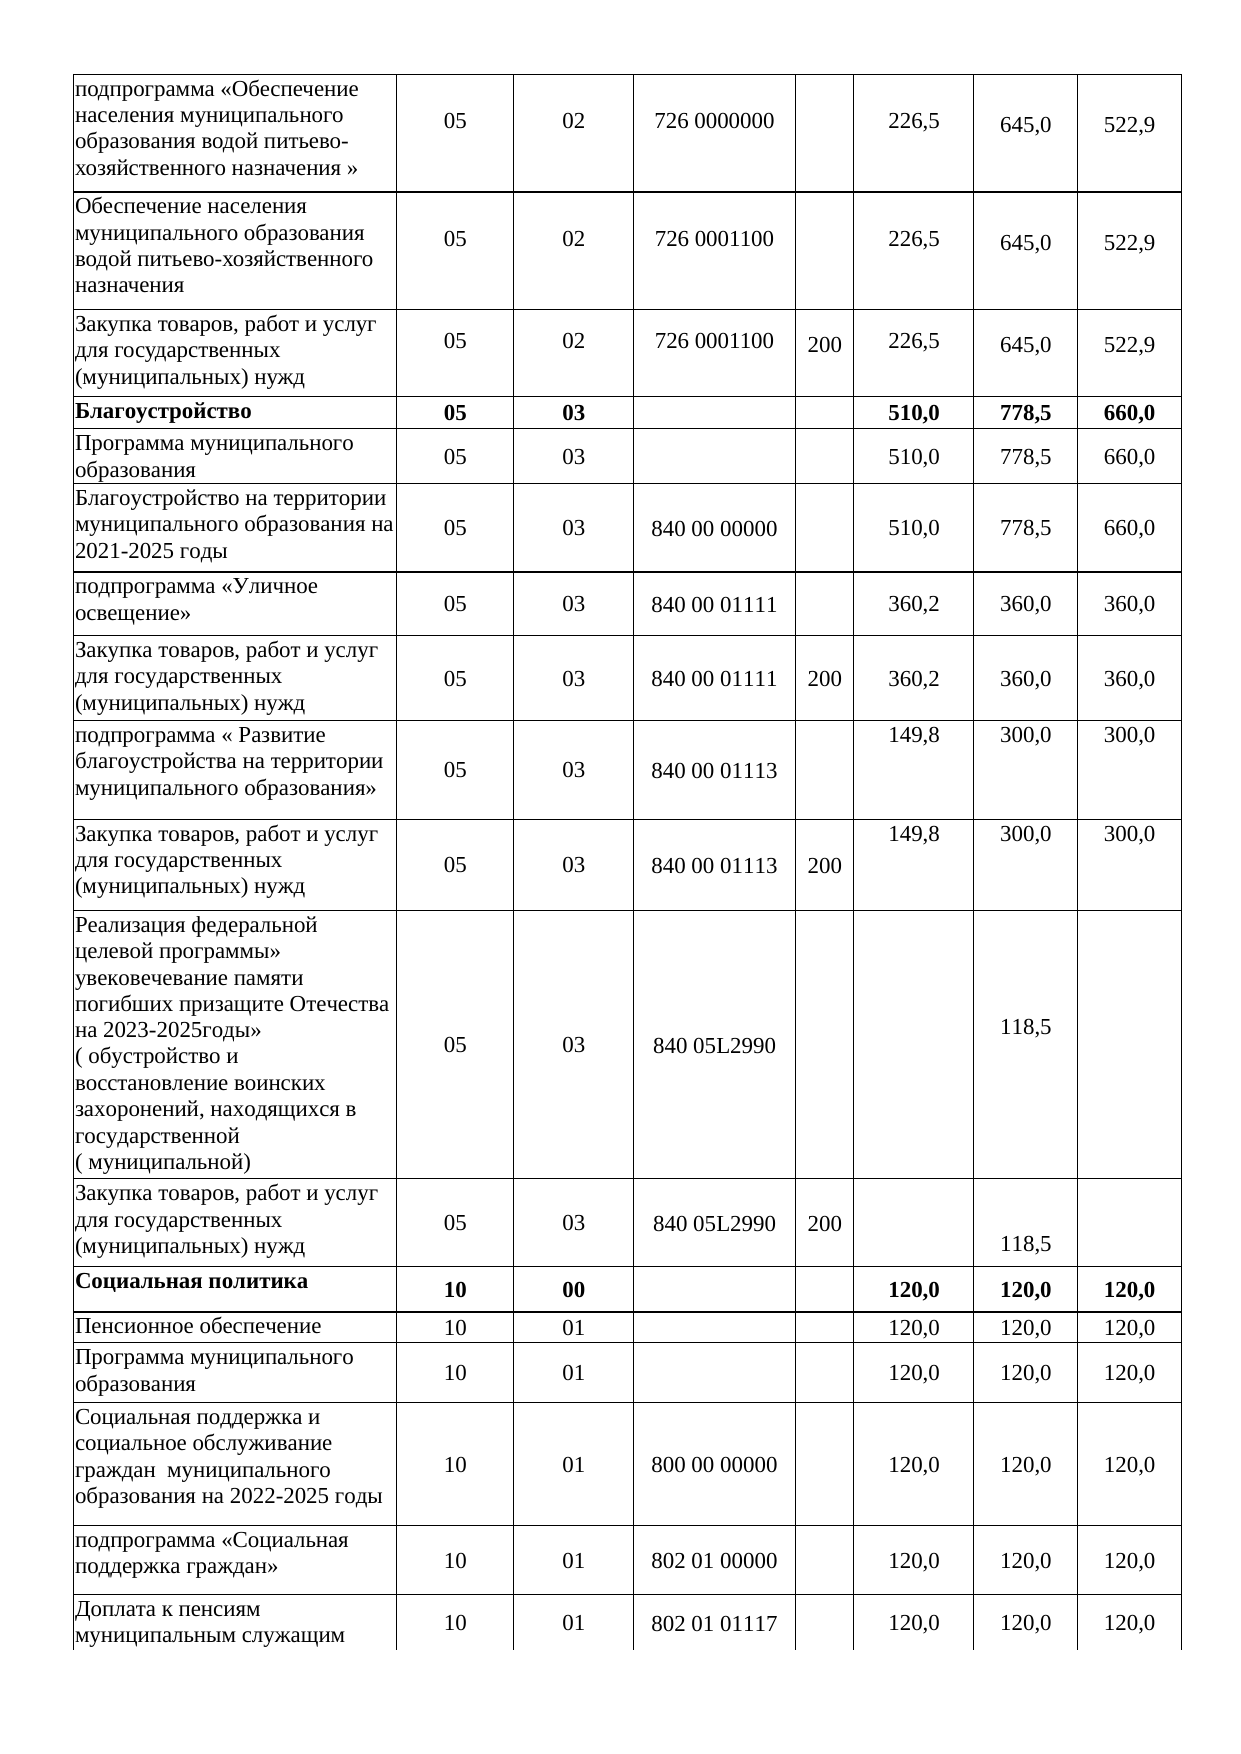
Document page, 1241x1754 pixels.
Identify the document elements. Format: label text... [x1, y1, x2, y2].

table_cell 660,0 [1078, 397, 1181, 428]
table_cell 01 [514, 1526, 633, 1594]
table_cell 360,0 [974, 636, 1077, 720]
table_cell подпрограмма «Обеспечение населения муниципального образования водой питьево-хозяйственного назначения » [74, 75, 396, 191]
table_cell 226,5 [854, 310, 973, 396]
table_cell [634, 1267, 795, 1311]
table_cell 02 [514, 193, 633, 309]
table_cell 05 [397, 1179, 513, 1266]
table_cell [634, 397, 795, 428]
table_cell 120,0 [974, 1526, 1077, 1594]
table_cell 840 05L2990 [634, 911, 795, 1178]
table_cell 200 [796, 1179, 853, 1266]
table_cell 149,8 [854, 820, 973, 910]
table_cell [796, 573, 853, 635]
table_cell 510,0 [854, 484, 973, 571]
table_cell 840 05L2990 [634, 1179, 795, 1266]
table_cell 01 [514, 1343, 633, 1402]
table_cell 120,0 [1078, 1267, 1181, 1311]
table_cell 510,0 [854, 429, 973, 483]
table_cell [796, 911, 853, 1178]
table_cell 05 [397, 429, 513, 483]
table_cell [796, 1313, 853, 1342]
table_cell [796, 193, 853, 309]
table_cell 120,0 [1078, 1403, 1181, 1525]
table_cell 120,0 [974, 1343, 1077, 1402]
table_cell 05 [397, 820, 513, 910]
table_cell Благоустройство на территории муниципального образования на 2021-2025 годы [74, 484, 396, 571]
table_cell 01 [514, 1313, 633, 1342]
table_cell 660,0 [1078, 429, 1181, 483]
table_cell 03 [514, 573, 633, 635]
table_cell 05 [397, 75, 513, 191]
table_cell [854, 1179, 973, 1266]
table_cell 726 0000000 [634, 75, 795, 191]
table_cell подпрограмма «Социальная поддержка граждан» [74, 1526, 396, 1594]
table_cell 03 [514, 429, 633, 483]
table_cell 03 [514, 1179, 633, 1266]
table_cell 05 [397, 310, 513, 396]
table_cell Программа муниципального образования [74, 429, 396, 483]
table_cell [1078, 1179, 1181, 1266]
table_cell 120,0 [1078, 1343, 1181, 1402]
table_cell 300,0 [1078, 721, 1181, 818]
table_cell 03 [514, 721, 633, 818]
table_cell 360,0 [1078, 636, 1181, 720]
table_cell 10 [397, 1343, 513, 1402]
table_cell 522,9 [1078, 310, 1181, 396]
table_cell [796, 75, 853, 191]
table_cell 01 [514, 1403, 633, 1525]
table_cell 360,0 [974, 573, 1077, 635]
table_cell 120,0 [854, 1403, 973, 1525]
table_cell 05 [397, 484, 513, 571]
table_cell 802 01 00000 [634, 1526, 795, 1594]
table_cell Закупка товаров, работ и услуг для государственных (муниципальных) нужд [74, 310, 396, 396]
table_cell 802 01 01117 [634, 1595, 795, 1650]
table_cell Обеспечение населения муниципального образования водой питьево-хозяйственного назначения [74, 193, 396, 309]
table_cell подпрограмма «Уличное освещение» [74, 573, 396, 635]
table_cell 226,5 [854, 193, 973, 309]
table_cell 200 [796, 820, 853, 910]
table_cell [634, 1343, 795, 1402]
table_cell [1078, 911, 1181, 1178]
table_cell Закупка товаров, работ и услуг для государственных (муниципальных) нужд [74, 636, 396, 720]
table_cell 120,0 [854, 1343, 973, 1402]
table_cell 02 [514, 310, 633, 396]
table_cell 300,0 [1078, 820, 1181, 910]
table_cell 840 00 01111 [634, 636, 795, 720]
table_cell 05 [397, 721, 513, 818]
table_cell 800 00 00000 [634, 1403, 795, 1525]
table_cell [796, 1526, 853, 1594]
table_cell 01 [514, 1595, 633, 1650]
table_cell 03 [514, 397, 633, 428]
table_cell 120,0 [1078, 1526, 1181, 1594]
table_cell 10 [397, 1526, 513, 1594]
table_cell 149,8 [854, 721, 973, 818]
table_cell 645,0 [974, 193, 1077, 309]
table_cell 02 [514, 75, 633, 191]
table_cell подпрограмма « Развитие благоустройства на территории муниципального образования» [74, 721, 396, 818]
table_cell Пенсионное обеспечение [74, 1313, 396, 1342]
table_cell 200 [796, 310, 853, 396]
table_cell 522,9 [1078, 75, 1181, 191]
table_cell Закупка товаров, работ и услуг для государственных (муниципальных) нужд [74, 1179, 396, 1266]
table_cell [796, 484, 853, 571]
table_cell 120,0 [854, 1313, 973, 1342]
table_cell 05 [397, 397, 513, 428]
table_cell [796, 1343, 853, 1402]
table_cell 05 [397, 193, 513, 309]
table_cell 120,0 [1078, 1595, 1181, 1650]
table_cell 120,0 [974, 1267, 1077, 1311]
table_cell 360,2 [854, 636, 973, 720]
table_cell 778,5 [974, 429, 1077, 483]
table_cell Закупка товаров, работ и услуг для государственных (муниципальных) нужд [74, 820, 396, 910]
table_cell 120,0 [854, 1526, 973, 1594]
table_cell Программа муниципального образования [74, 1343, 396, 1402]
table_cell 05 [397, 636, 513, 720]
table_cell 120,0 [1078, 1313, 1181, 1342]
table_cell 120,0 [974, 1313, 1077, 1342]
table_cell Доплата к пенсиям муниципальным служащим [74, 1595, 396, 1650]
table_cell 226,5 [854, 75, 973, 191]
table_cell Благоустройство [74, 397, 396, 428]
table_cell 840 00 01111 [634, 573, 795, 635]
table_cell 118,5 [974, 911, 1077, 1178]
table_cell 510,0 [854, 397, 973, 428]
table_cell 840 00 01113 [634, 721, 795, 818]
table_cell [796, 397, 853, 428]
table_cell [854, 911, 973, 1178]
table_cell [796, 429, 853, 483]
table_cell 522,9 [1078, 193, 1181, 309]
table_cell 10 [397, 1267, 513, 1311]
table_cell 660,0 [1078, 484, 1181, 571]
table_cell 05 [397, 573, 513, 635]
table_cell 300,0 [974, 820, 1077, 910]
table_cell 120,0 [974, 1403, 1077, 1525]
table_cell 645,0 [974, 75, 1077, 191]
table_cell 120,0 [854, 1267, 973, 1311]
table_cell [796, 721, 853, 818]
table_cell 10 [397, 1403, 513, 1525]
table_cell 10 [397, 1595, 513, 1650]
table_cell Реализация федеральной целевой программы» увековечевание памяти погибших призащите Отечества на 2023-2025годы» ( обустройство и восстановление воинских захоронений, находящихся в государственной ( муниципальной) собственности)) [74, 911, 396, 1178]
table_cell 120,0 [854, 1595, 973, 1650]
table_cell 645,0 [974, 310, 1077, 396]
table_cell 118,5 118,5 [974, 1179, 1077, 1266]
table_cell [634, 429, 795, 483]
table_cell [796, 1595, 853, 1650]
table_cell [796, 1403, 853, 1525]
table_cell 726 0001100 [634, 310, 795, 396]
table_cell 360,0 [1078, 573, 1181, 635]
table_cell 778,5 [974, 484, 1077, 571]
table_cell 05 [397, 911, 513, 1178]
table_cell Социальная поддержка и социальное обслуживание граждан муниципального образования на 2022-2025 годы [74, 1403, 396, 1525]
table_cell 03 [514, 911, 633, 1178]
table_cell 726 0001100 [634, 193, 795, 309]
table_cell 03 [514, 484, 633, 571]
table_cell 300,0 [974, 721, 1077, 818]
table_cell 10 [397, 1313, 513, 1342]
table_cell Социальная политика [74, 1267, 396, 1311]
table_cell 03 [514, 820, 633, 910]
table_cell 360,2 [854, 573, 973, 635]
table_cell 00 [514, 1267, 633, 1311]
table_cell [796, 1267, 853, 1311]
table_cell 778,5 [974, 397, 1077, 428]
table_cell 120,0 [974, 1595, 1077, 1650]
table_cell 200 [796, 636, 853, 720]
table_cell 03 [514, 636, 633, 720]
table_cell 840 00 01113 [634, 820, 795, 910]
table_cell 840 00 00000 [634, 484, 795, 571]
table_cell [634, 1313, 795, 1342]
